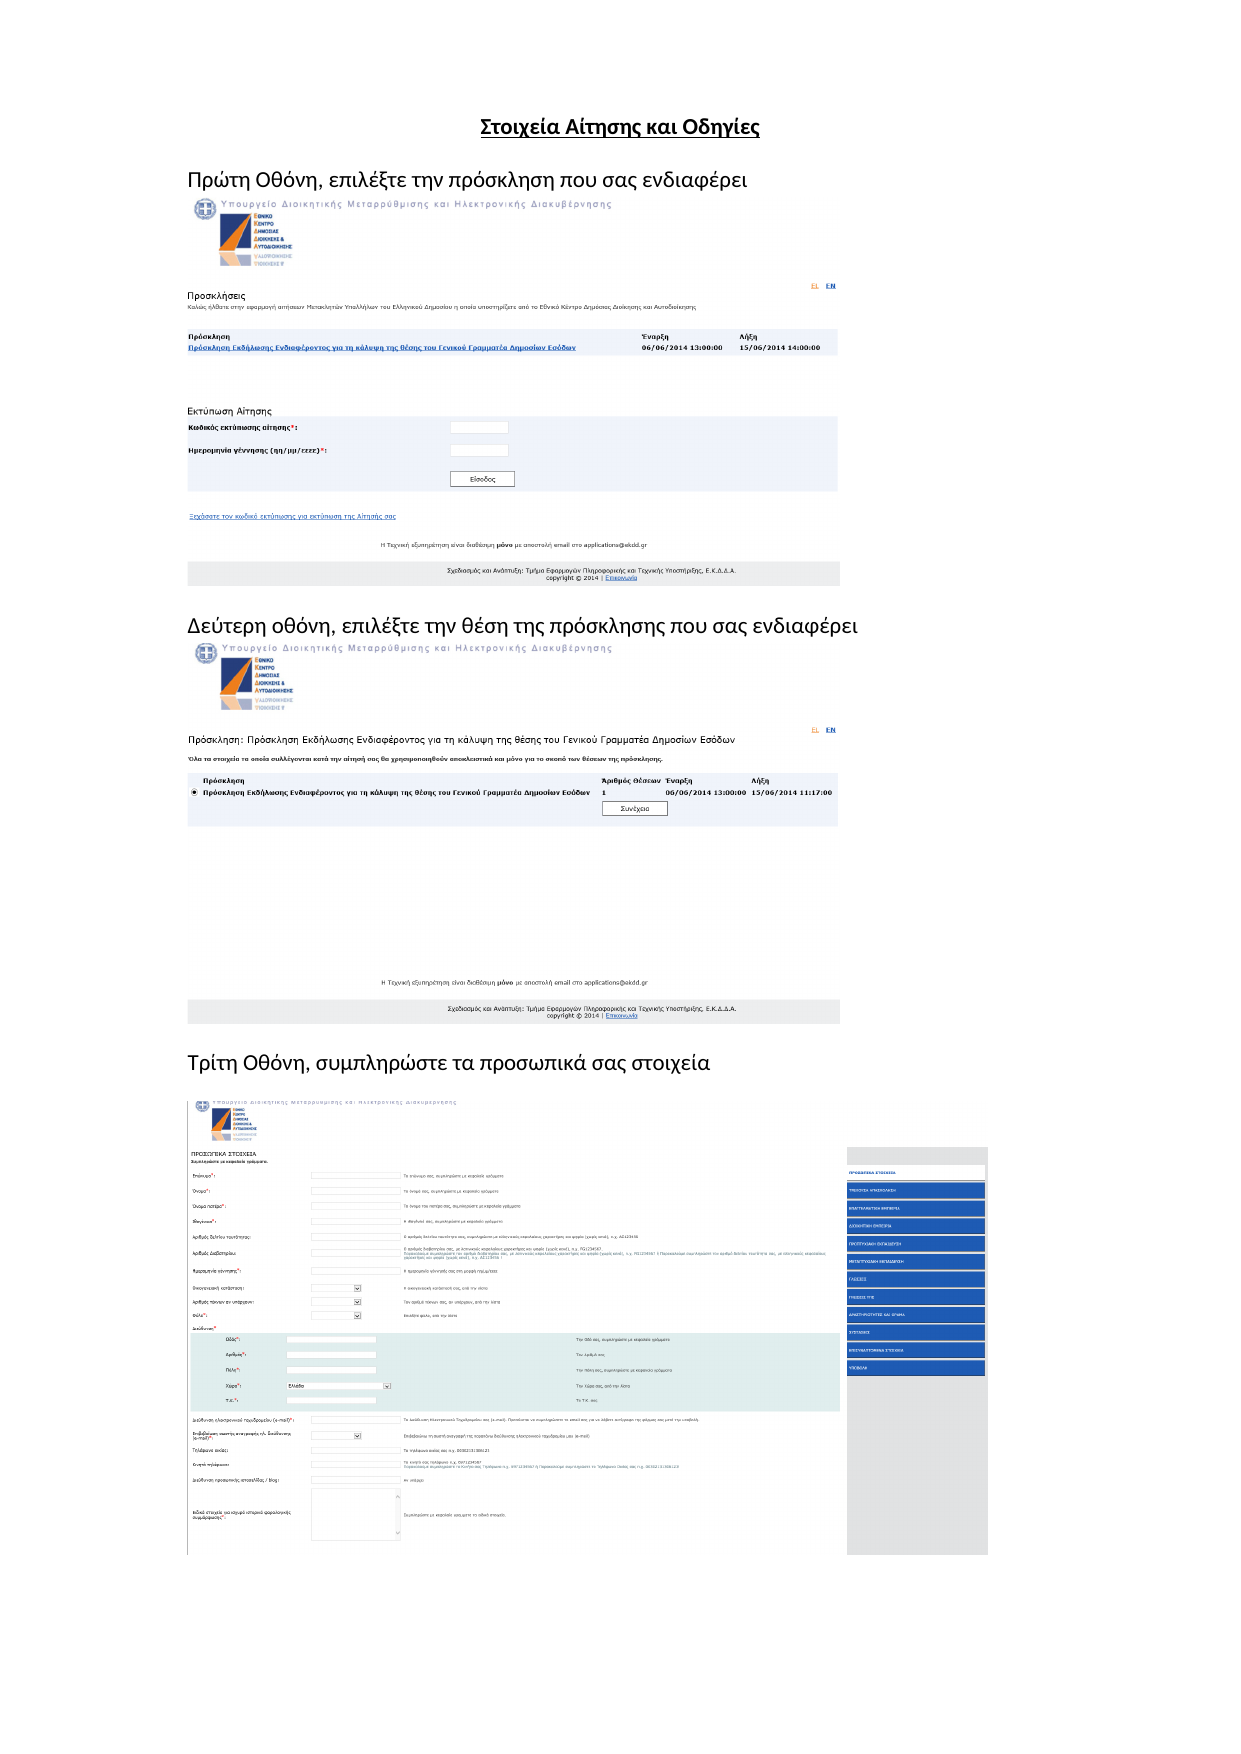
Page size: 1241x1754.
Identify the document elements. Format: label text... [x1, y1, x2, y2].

picture [187, 1101, 988, 1555]
picture [187, 197, 840, 586]
picture [187, 643, 840, 1024]
text Τρίτη Οθόνη, συμπληρώστε τα προσωπικά σας στοιχεία [187, 1048, 1053, 1076]
text Στοιχεία Αίτησης και Οδηγίες [187, 112, 1053, 141]
